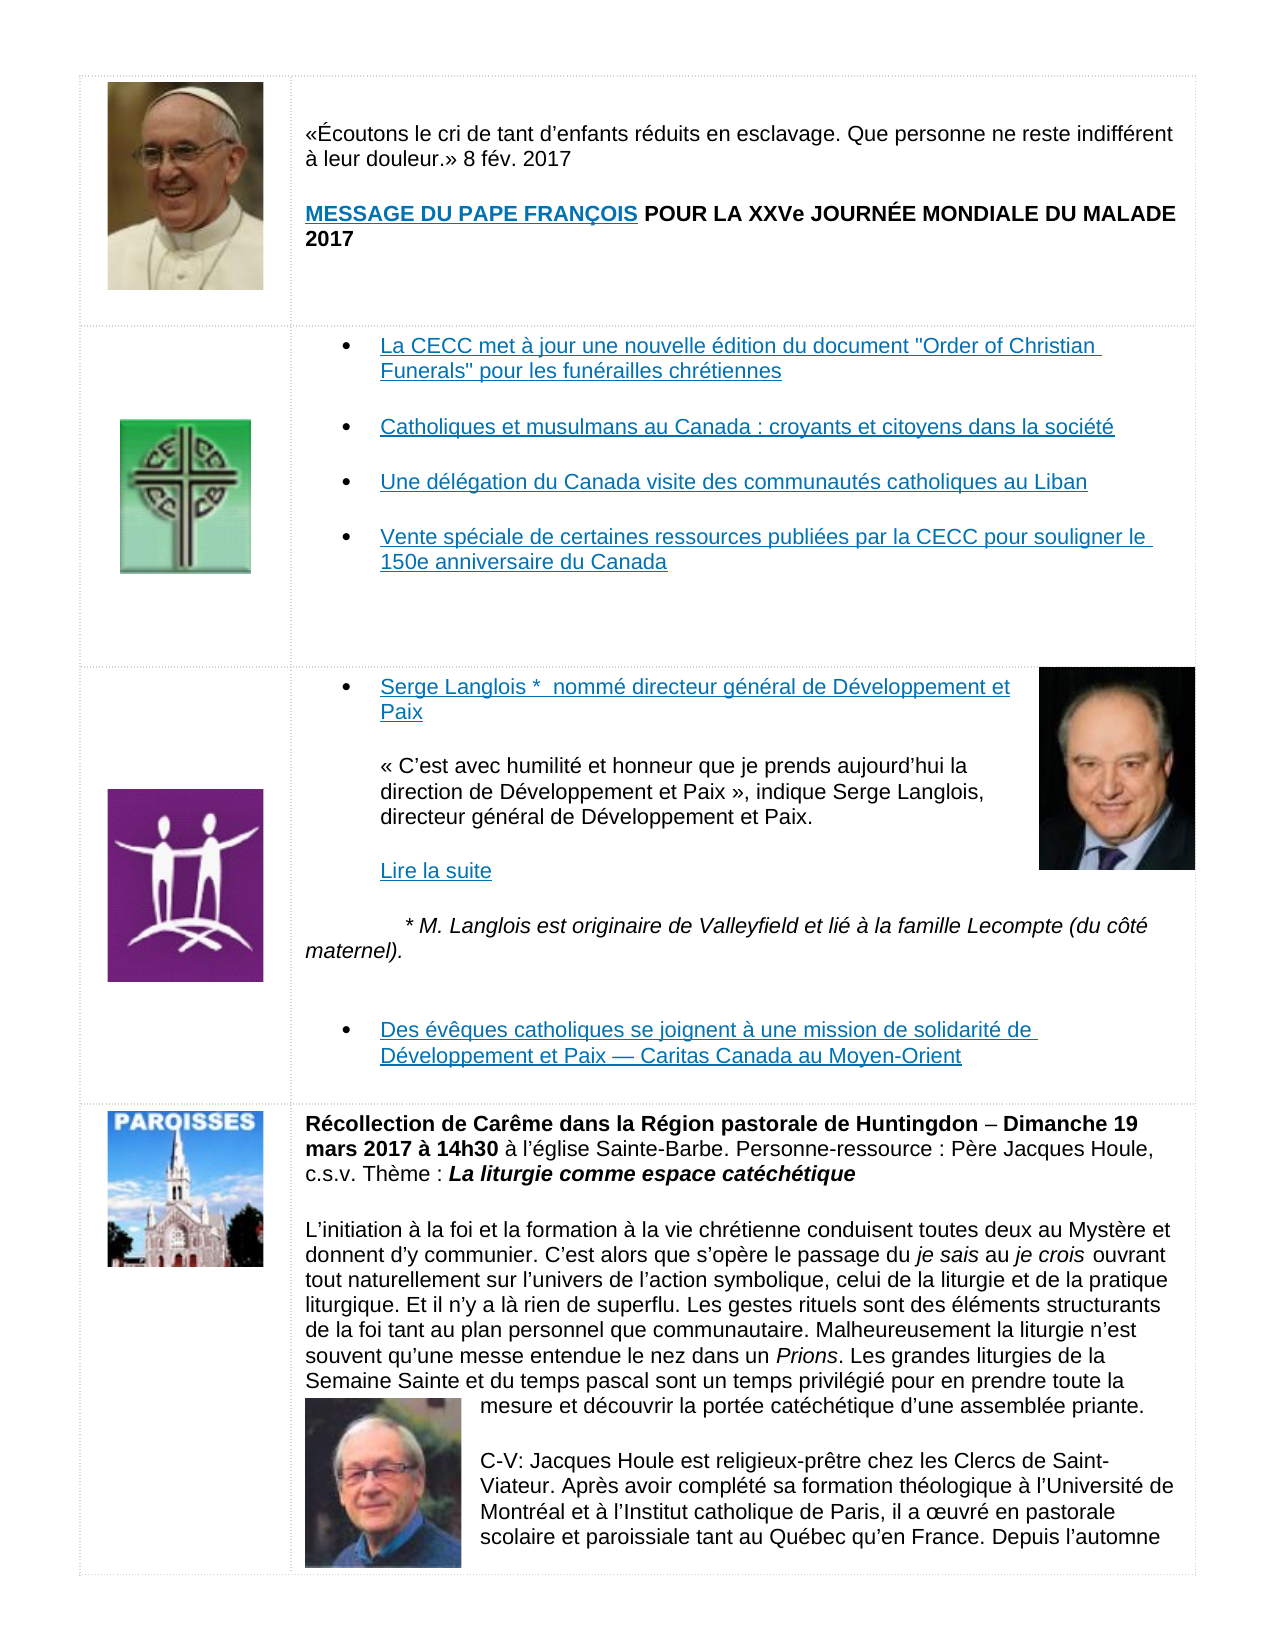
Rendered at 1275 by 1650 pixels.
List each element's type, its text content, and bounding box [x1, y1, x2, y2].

table_cell Serge Langlois * nommé directeur général de Développement et Paix « C’est avec humilité et honneur que je prends aujourd’hui la direction de Développement et Paix », indique Serge Langlois, directeur général de Développement et Paix. Lire la suite * M. Langlois est originaire de Valleyfield et lié à la famille Lecompte (du côté maternel). Des évêques catholiques se joignent à une mission de solidarité de Développement et Paix — Caritas Canada au Moyen-Orient [291, 666, 1195, 1103]
picture [107, 1111, 264, 1267]
table_cell [80, 325, 291, 666]
table_cell «Écoutons le cri de tant d’enfants réduits en esclavage. Que personne ne reste indifférent à leur douleur.» 8 fév. 2017 MESSAGE DU PAPE FRANÇOIS POUR LA XXVe JOURNÉE MONDIALE DU MALADE 2017 [291, 75, 1195, 325]
table_cell [80, 75, 291, 325]
picture [107, 82, 264, 290]
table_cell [291, 1103, 1195, 1573]
picture [305, 1398, 462, 1568]
table_cell La CECC met à jour une nouvelle édition du document "Order of Christian Funerals" pour les funérailles chrétiennes Catholiques et musulmans au Canada : croyants et citoyens dans la société Une délégation du Canada visite des communautés catholiques au Liban Vente spéciale de certaines ressources publiées par la CECC pour souligner le 150e anniversaire du Canada [291, 325, 1195, 666]
table_cell [80, 666, 291, 1103]
picture [1039, 667, 1196, 870]
table_cell [80, 1103, 291, 1573]
picture [120, 419, 251, 574]
picture [107, 789, 264, 982]
